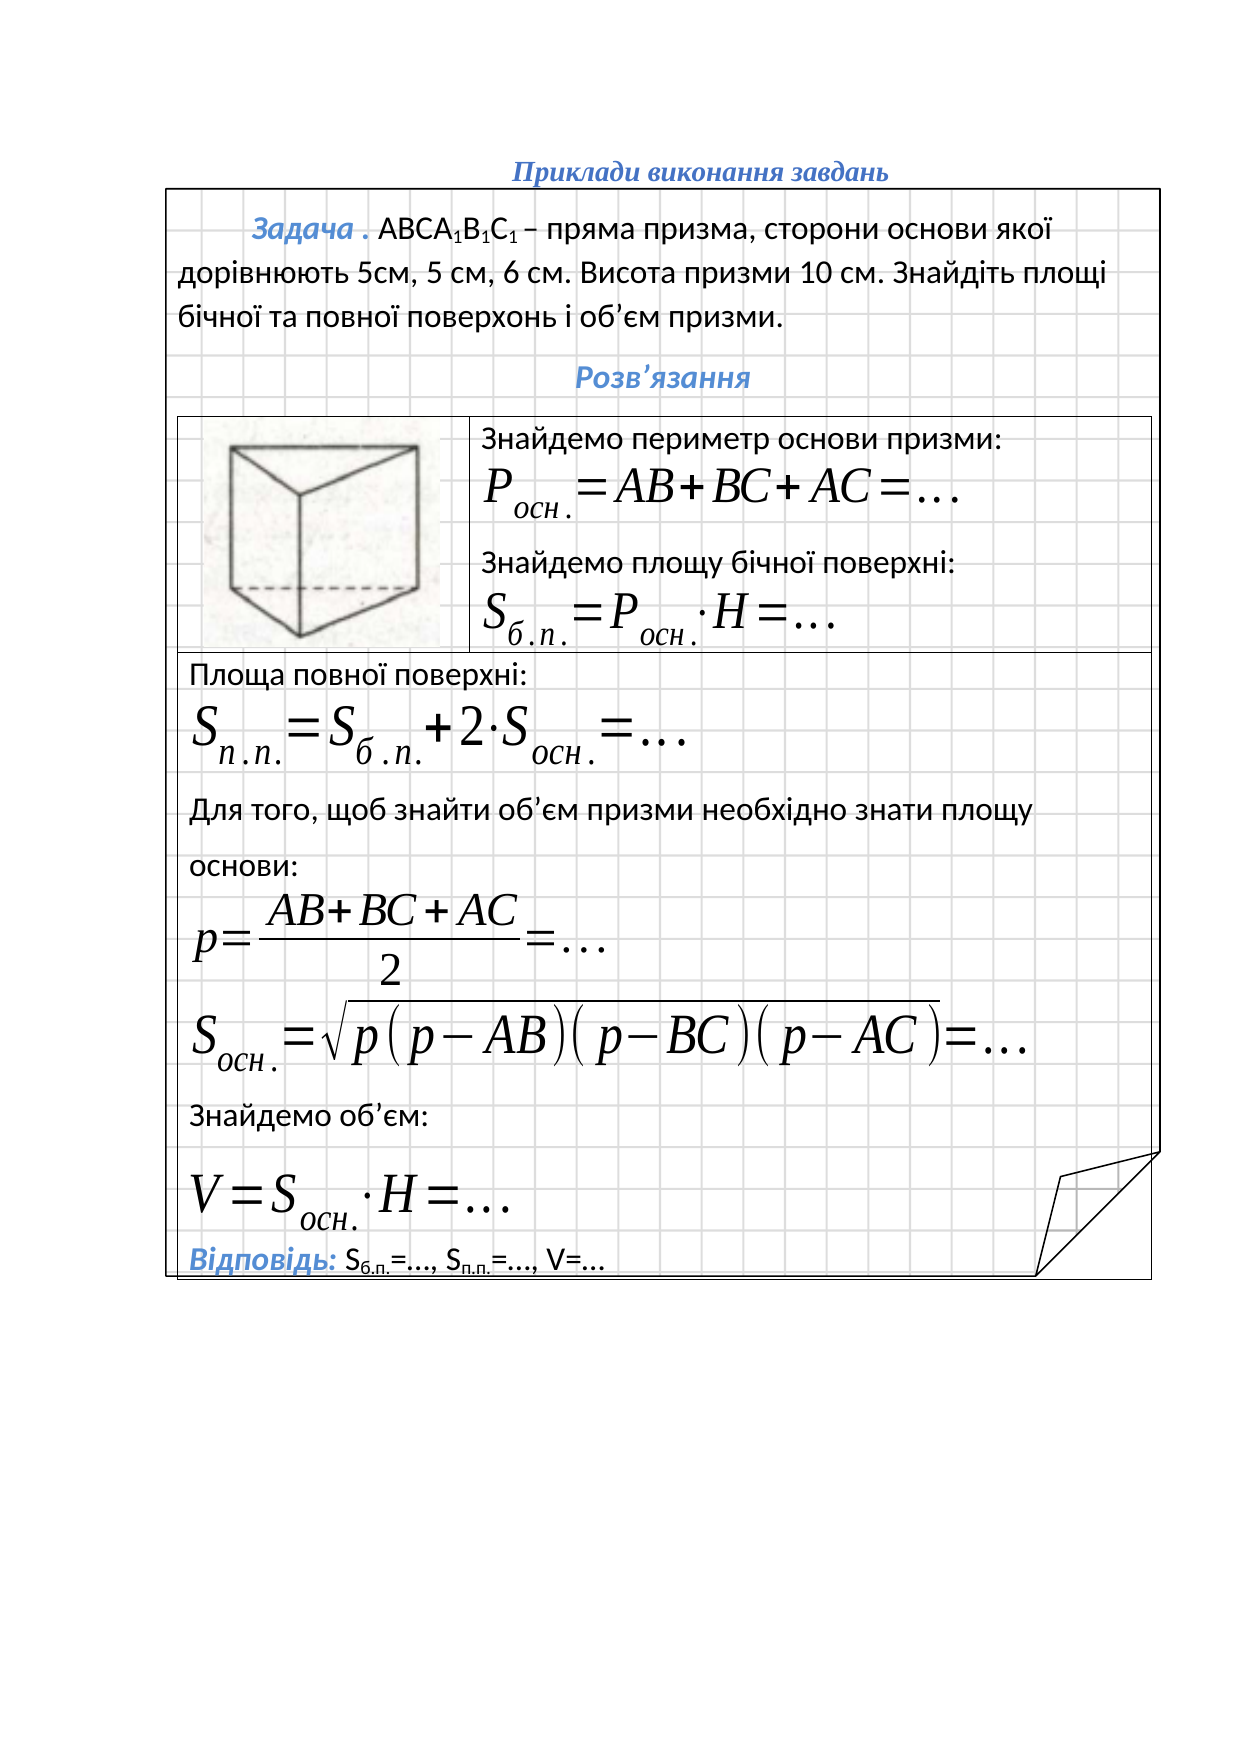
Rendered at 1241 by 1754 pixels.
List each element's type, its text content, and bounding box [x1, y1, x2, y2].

list Приклади виконання завдань [252, 154, 1152, 188]
text Задача . АВСА1В1С1 – пряма призма, сторони основи якої дорівнюють 5см, 5 см, 6 см. Висота призми 10 см. Знайдіть площі бічної та повної поверхонь і об’єм призми. [177, 207, 1152, 336]
table_header Знайдемо периметр основи призми: Знайдемо площу бічної поверхні: [470, 417, 1151, 652]
table_cell Площа повної поверхні: Для того, щоб знайти об’єм призми необхідно знати площу основи: Знайдемо об’єм: Відповідь: Sб.п.=…, Sп.п.=…, V=… [178, 653, 1151, 1279]
text Розв’язання [177, 356, 1152, 396]
table_header [178, 417, 469, 652]
